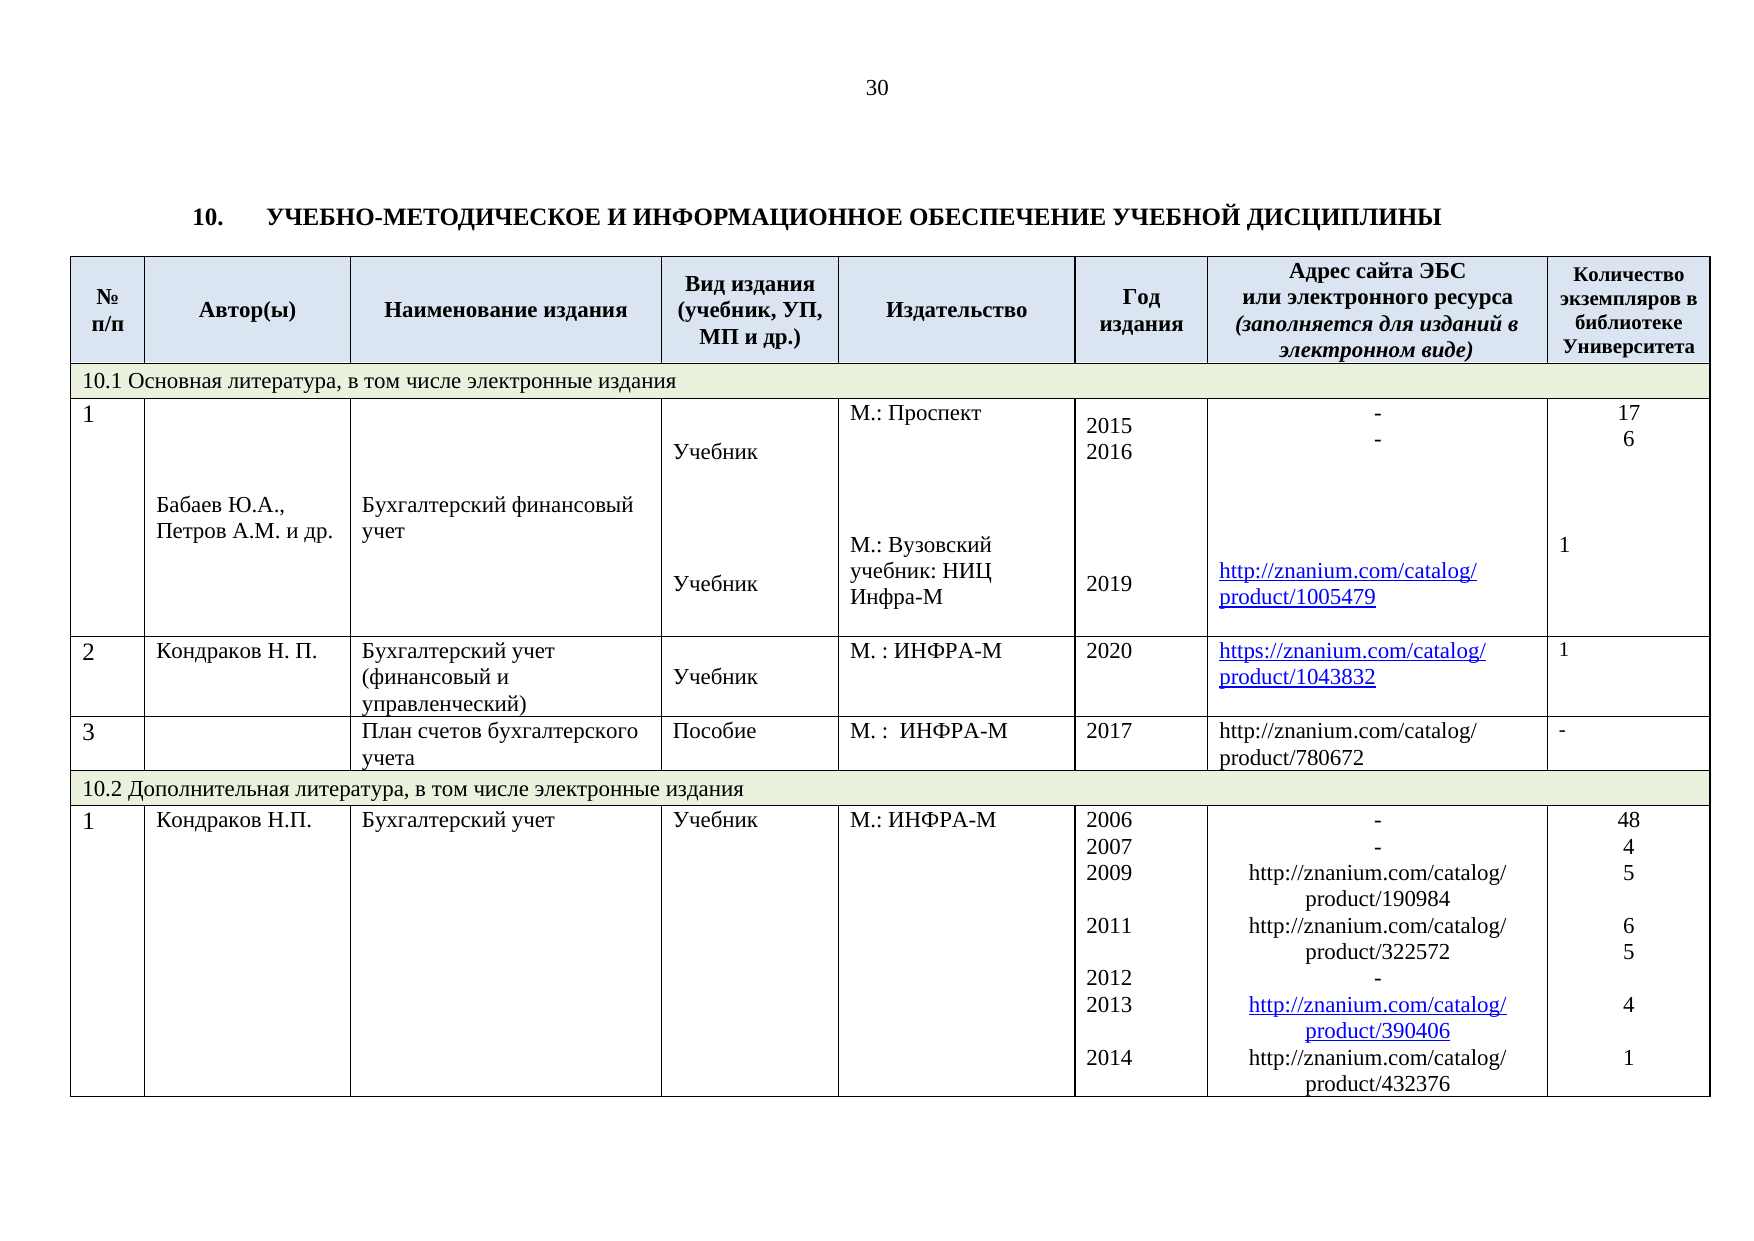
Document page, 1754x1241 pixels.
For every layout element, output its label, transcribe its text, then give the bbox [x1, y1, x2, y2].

table_cell 3 [71, 717, 144, 770]
table_cell - [1548, 717, 1709, 770]
subtitle УЧЕБНО-МЕТОДИЧЕСКОЕ И ИНФОРМАЦИОННОЕ ОБЕСПЕЧЕНИЕ УЧЕБНОЙ ДИСЦИПЛИНЫ [192, 202, 1636, 231]
table_cell Бухгалтерский учет (финансовый и управленческий) [351, 637, 661, 716]
table_cell Бухгалтерский учет [351, 806, 661, 1096]
table_header Наименование издания [351, 257, 661, 362]
table_cell http://znanium.com/catalog/product/780672 [1208, 717, 1547, 770]
table_cell 2 [71, 637, 144, 716]
table_cell Кондраков Н. П. [145, 637, 350, 716]
table_cell М. : ИНФРА-М [839, 717, 1074, 770]
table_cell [1076, 806, 1207, 1096]
table_header № п/п [71, 257, 144, 362]
table_cell 48 4 5 6 5 4 1 - [1548, 806, 1709, 1096]
table_cell 17 6 1 [1548, 399, 1709, 636]
table_cell 10.1 Основная литература, в том числе электронные издания [71, 364, 1709, 398]
table_cell М.: Проспект М.: Вузовский учебник: НИЦ Инфра-М [839, 399, 1074, 636]
table_cell Бухгалтерский финансовый учет [351, 399, 661, 636]
table_cell Пособие [662, 717, 838, 770]
table_cell - - http://znanium.com/catalog/product/1005479 [1208, 399, 1547, 636]
table_cell Учебник [662, 806, 838, 1096]
table_header Адрес сайта ЭБС или электронного ресурса (заполняется для изданий в электронном виде) [1208, 257, 1547, 362]
table_cell М.: ИНФРА-М [839, 806, 1074, 1096]
table_cell Кондраков Н.П. [145, 806, 350, 1096]
table_cell Учебник Учебник [662, 399, 838, 636]
table_cell 2017 [1076, 717, 1207, 770]
table_header Количество экземпляров в библиотеке Университета [1548, 257, 1709, 362]
table_cell 1 [71, 806, 144, 1096]
table_cell План счетов бухгалтерского учета [351, 717, 661, 770]
table_cell 2015 2016 2019 [1076, 399, 1207, 636]
table_header Автор(ы) [145, 257, 350, 362]
table_cell https://znanium.com/catalog/product/1043832 [1208, 637, 1547, 716]
table_header Вид издания (учебник, УП, МП и др.) [662, 257, 838, 362]
table_cell Учебник [662, 637, 838, 716]
table_cell М. : ИНФРА-М [839, 637, 1074, 716]
table_header Издательство [839, 257, 1074, 362]
table_cell 10.2 Дополнительная литература, в том числе электронные издания [71, 771, 1709, 805]
table_cell 2020 [1076, 637, 1207, 716]
table_cell 1 [1548, 637, 1709, 716]
table_cell 1 [71, 399, 144, 636]
table_cell [145, 717, 350, 770]
table_header Год издания [1076, 257, 1207, 362]
table_cell Бабаев Ю.А., Петров А.М. и др. [145, 399, 350, 636]
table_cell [1208, 806, 1547, 1096]
